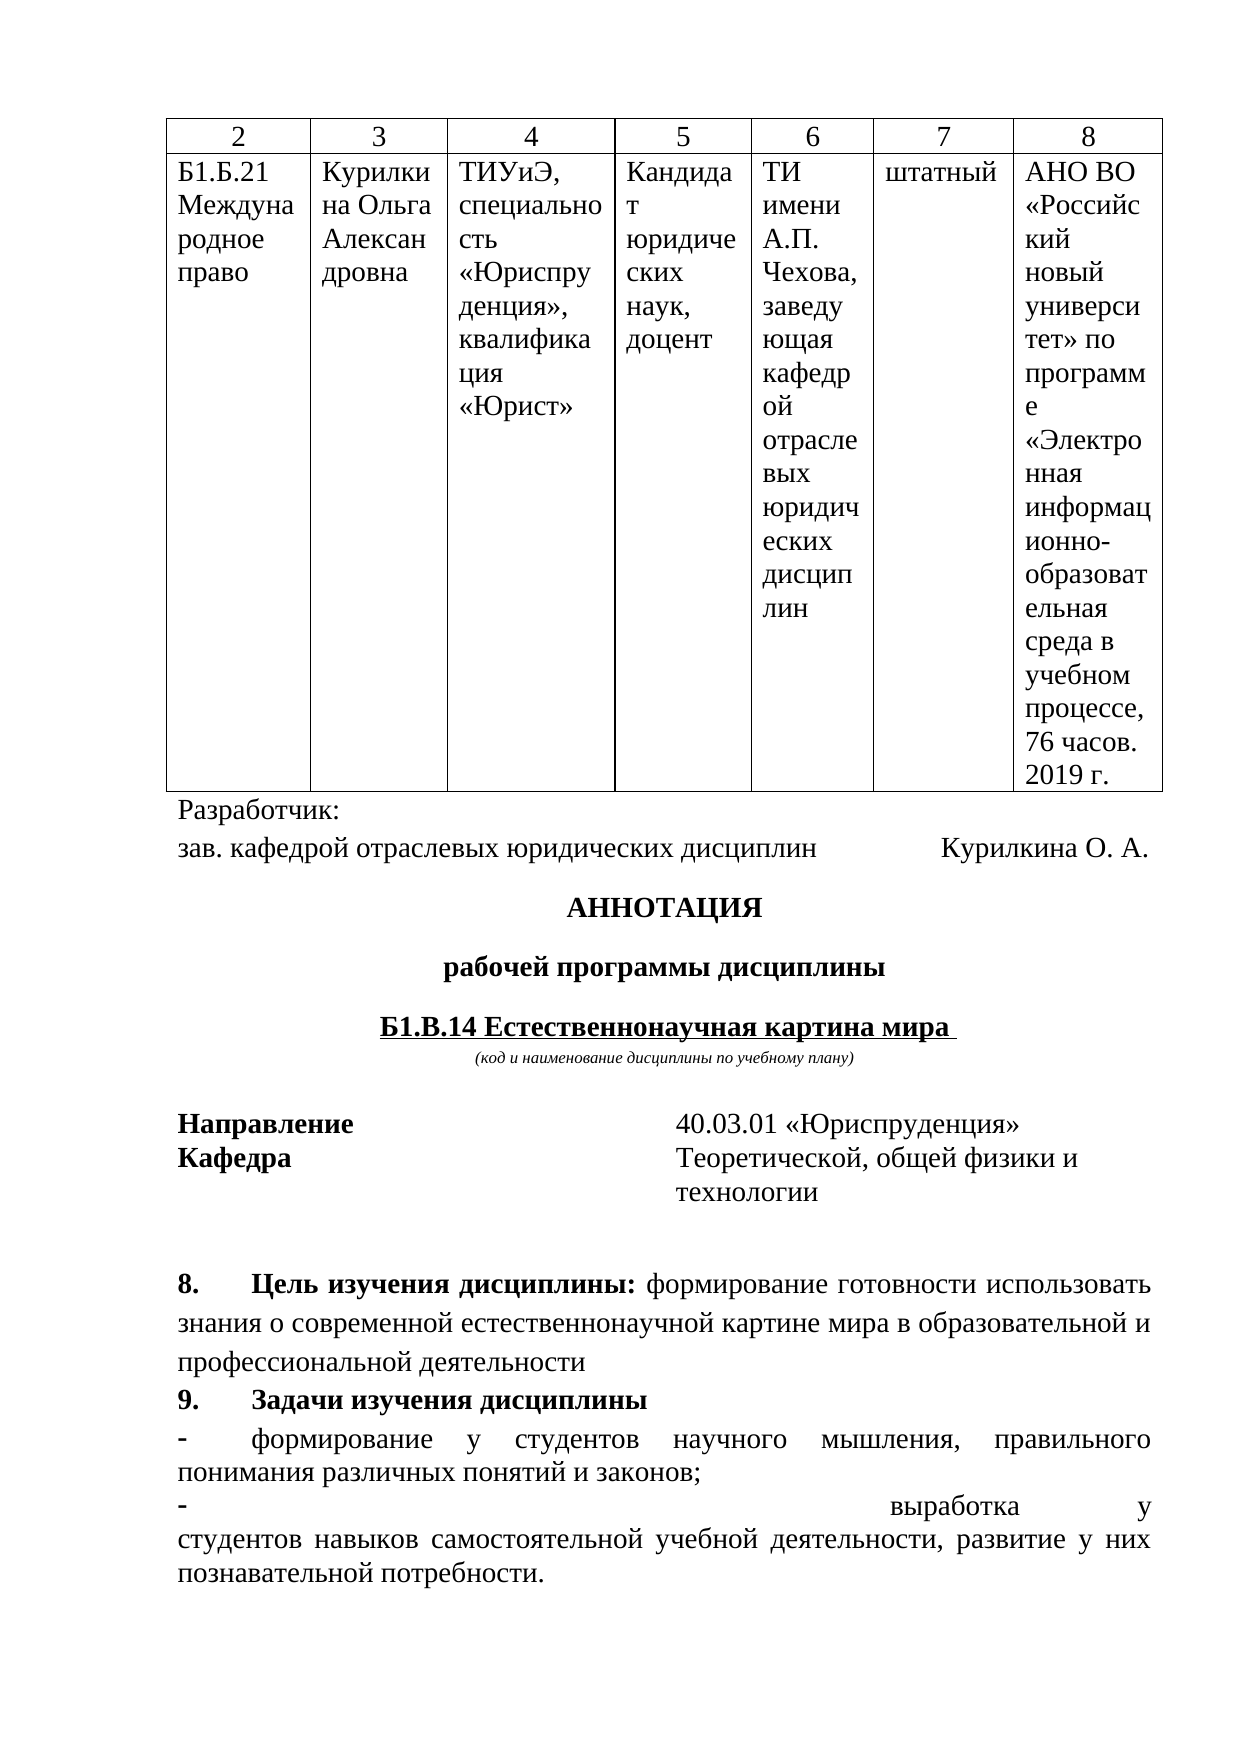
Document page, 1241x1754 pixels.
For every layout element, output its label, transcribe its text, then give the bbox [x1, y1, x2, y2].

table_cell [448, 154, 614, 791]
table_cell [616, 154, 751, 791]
list Задачи изучения дисциплины [177, 1382, 1152, 1416]
list Цель изучения дисциплины: формирование готовности использовать знания о современной естественнонаучной картине мира в образовательной и профессиональной деятельности [177, 1267, 1152, 1377]
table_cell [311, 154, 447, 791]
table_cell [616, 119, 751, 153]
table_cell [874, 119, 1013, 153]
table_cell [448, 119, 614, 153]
text (код и наименование дисциплины по учебному плану) [177, 1047, 1152, 1081]
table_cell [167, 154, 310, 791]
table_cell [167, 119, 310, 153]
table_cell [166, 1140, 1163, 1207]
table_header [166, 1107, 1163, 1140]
text Разработчик: зав. кафедрой отраслевых юридических дисциплин Курилкина О. А. [177, 792, 1152, 864]
list формирование у студентов научного мышления, правильного понимания различных понятий и законов; [177, 1421, 1152, 1488]
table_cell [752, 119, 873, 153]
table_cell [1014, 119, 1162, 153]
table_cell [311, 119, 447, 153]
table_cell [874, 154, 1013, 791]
list выработка у студентов навыков самостоятельной учебной деятельности, развитие у них познавательной потребности. [177, 1488, 1152, 1589]
text АННОТАЦИЯ [177, 890, 1152, 923]
text рабочей программы дисциплины [177, 949, 1152, 983]
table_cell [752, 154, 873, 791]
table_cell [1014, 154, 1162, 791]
text Б1.В.14 Естественнонаучная картина мира [177, 1009, 1152, 1042]
